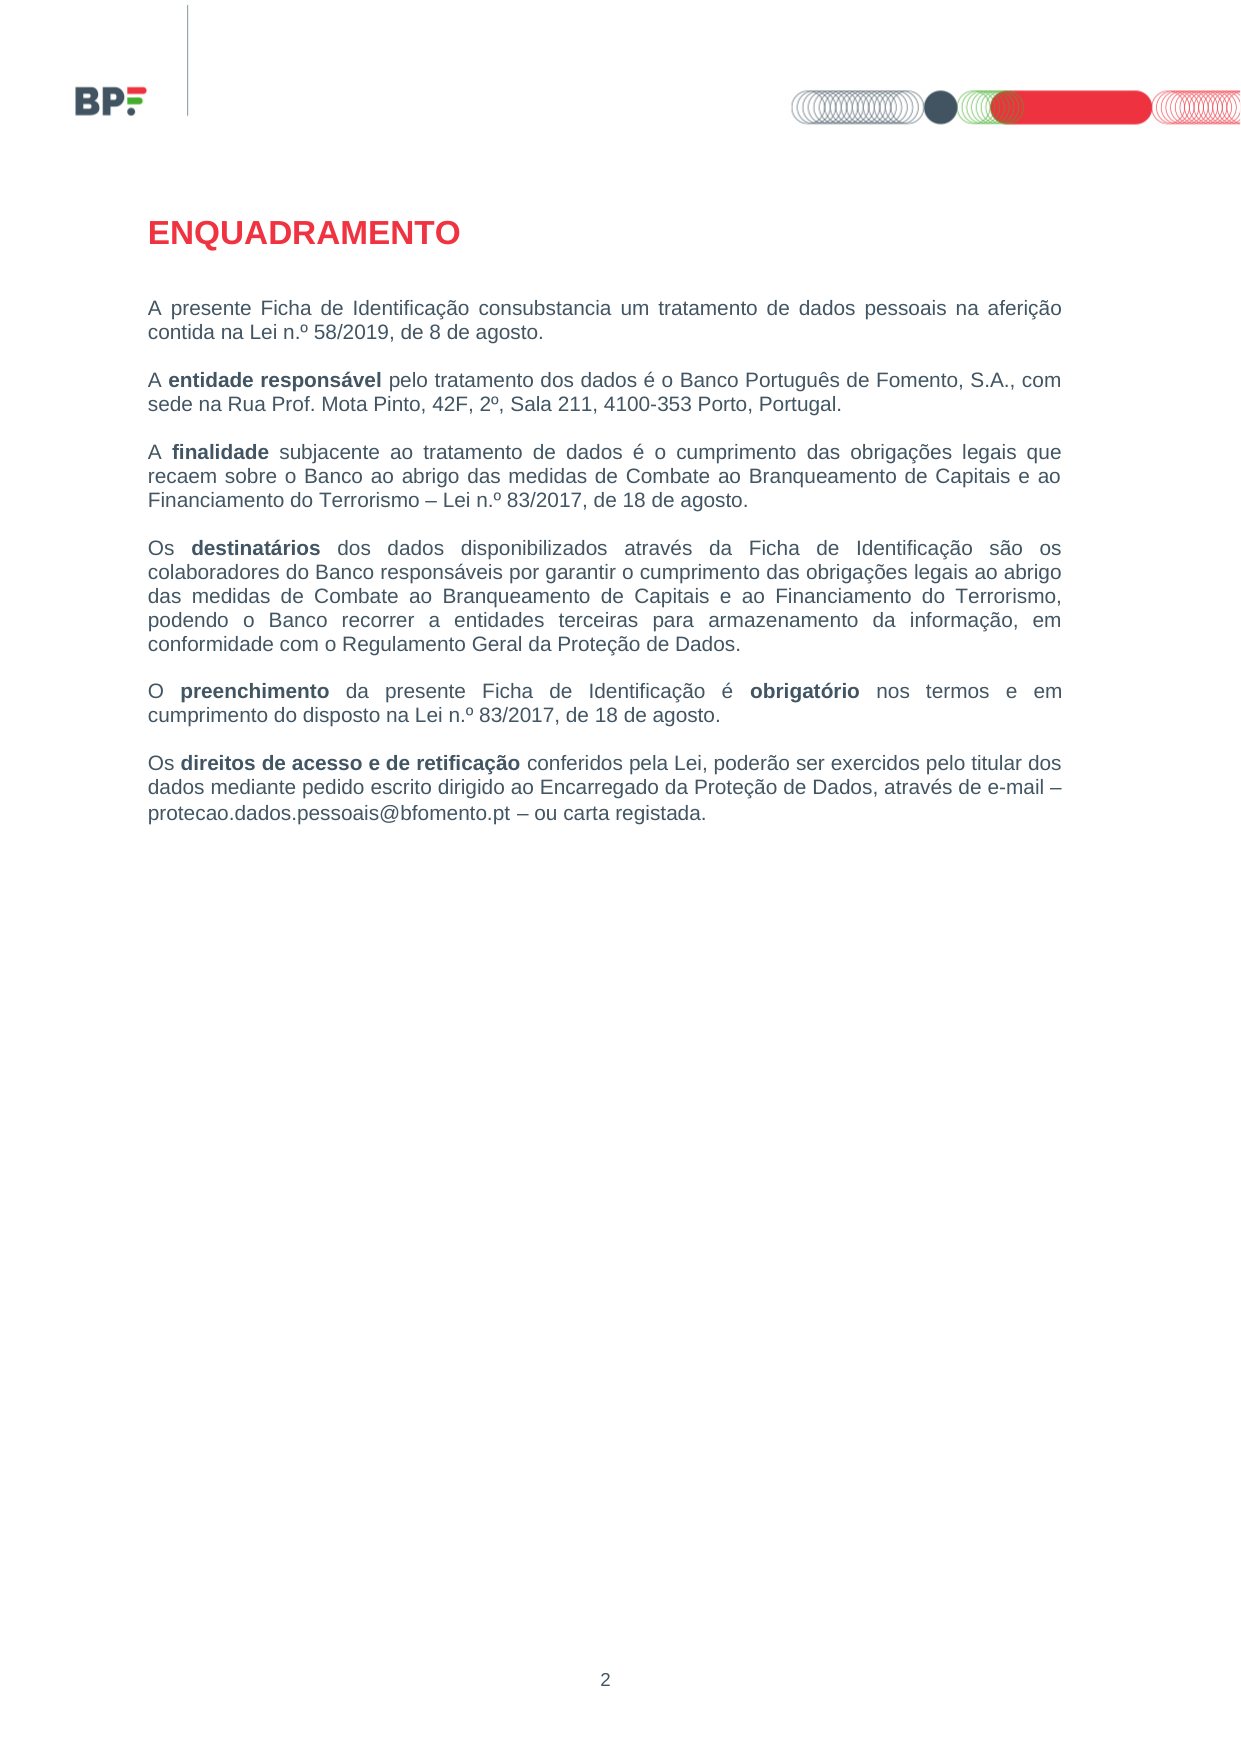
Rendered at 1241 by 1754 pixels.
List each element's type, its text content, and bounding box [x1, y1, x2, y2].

subtitle ENQUADRAMENTO [148, 213, 1063, 251]
text A finalidade subjacente ao tratamento de dados é o cumprimento das obrigações legais que recaem sobre o Banco ao abrigo das medidas de Combate ao Branqueamento de Capitais e ao Financiamento do Terrorismo – Lei n.º 83/2017, de 18 de agosto. [148, 440, 1063, 512]
picture [0, 0, 1241, 213]
text A entidade responsável pelo tratamento dos dados é o Banco Português de Fomento, S.A., com sede na Rua Prof. Mota Pinto, 42F, 2º, Sala 211, 4100-353 Porto, Portugal. [148, 368, 1063, 416]
text Os direitos de acesso e de retificação conferidos pela Lei, poderão ser exercidos pelo titular dos dados mediante pedido escrito dirigido ao Encarregado da Proteção de Dados, através de e-mail – protecao.dados.pessoais@bfomento.pt – ou carta registada. [148, 751, 1063, 826]
text Os destinatários dos dados disponibilizados através da Ficha de Identificação são os colaboradores do Banco responsáveis por garantir o cumprimento das obrigações legais ao abrigo das medidas de Combate ao Branqueamento de Capitais e ao Financiamento do Terrorismo, podendo o Banco recorrer a entidades terceiras para armazenamento da informação, em conformidade com o Regulamento Geral da Proteção de Dados. [148, 536, 1063, 655]
text O preenchimento da presente Ficha de Identificação é obrigatório nos termos e em cumprimento do disposto na Lei n.º 83/2017, de 18 de agosto. [148, 679, 1063, 727]
text A presente Ficha de Identificação consubstancia um tratamento de dados pessoais na aferição contida na Lei n.º 58/2019, de 8 de agosto. [148, 296, 1063, 344]
